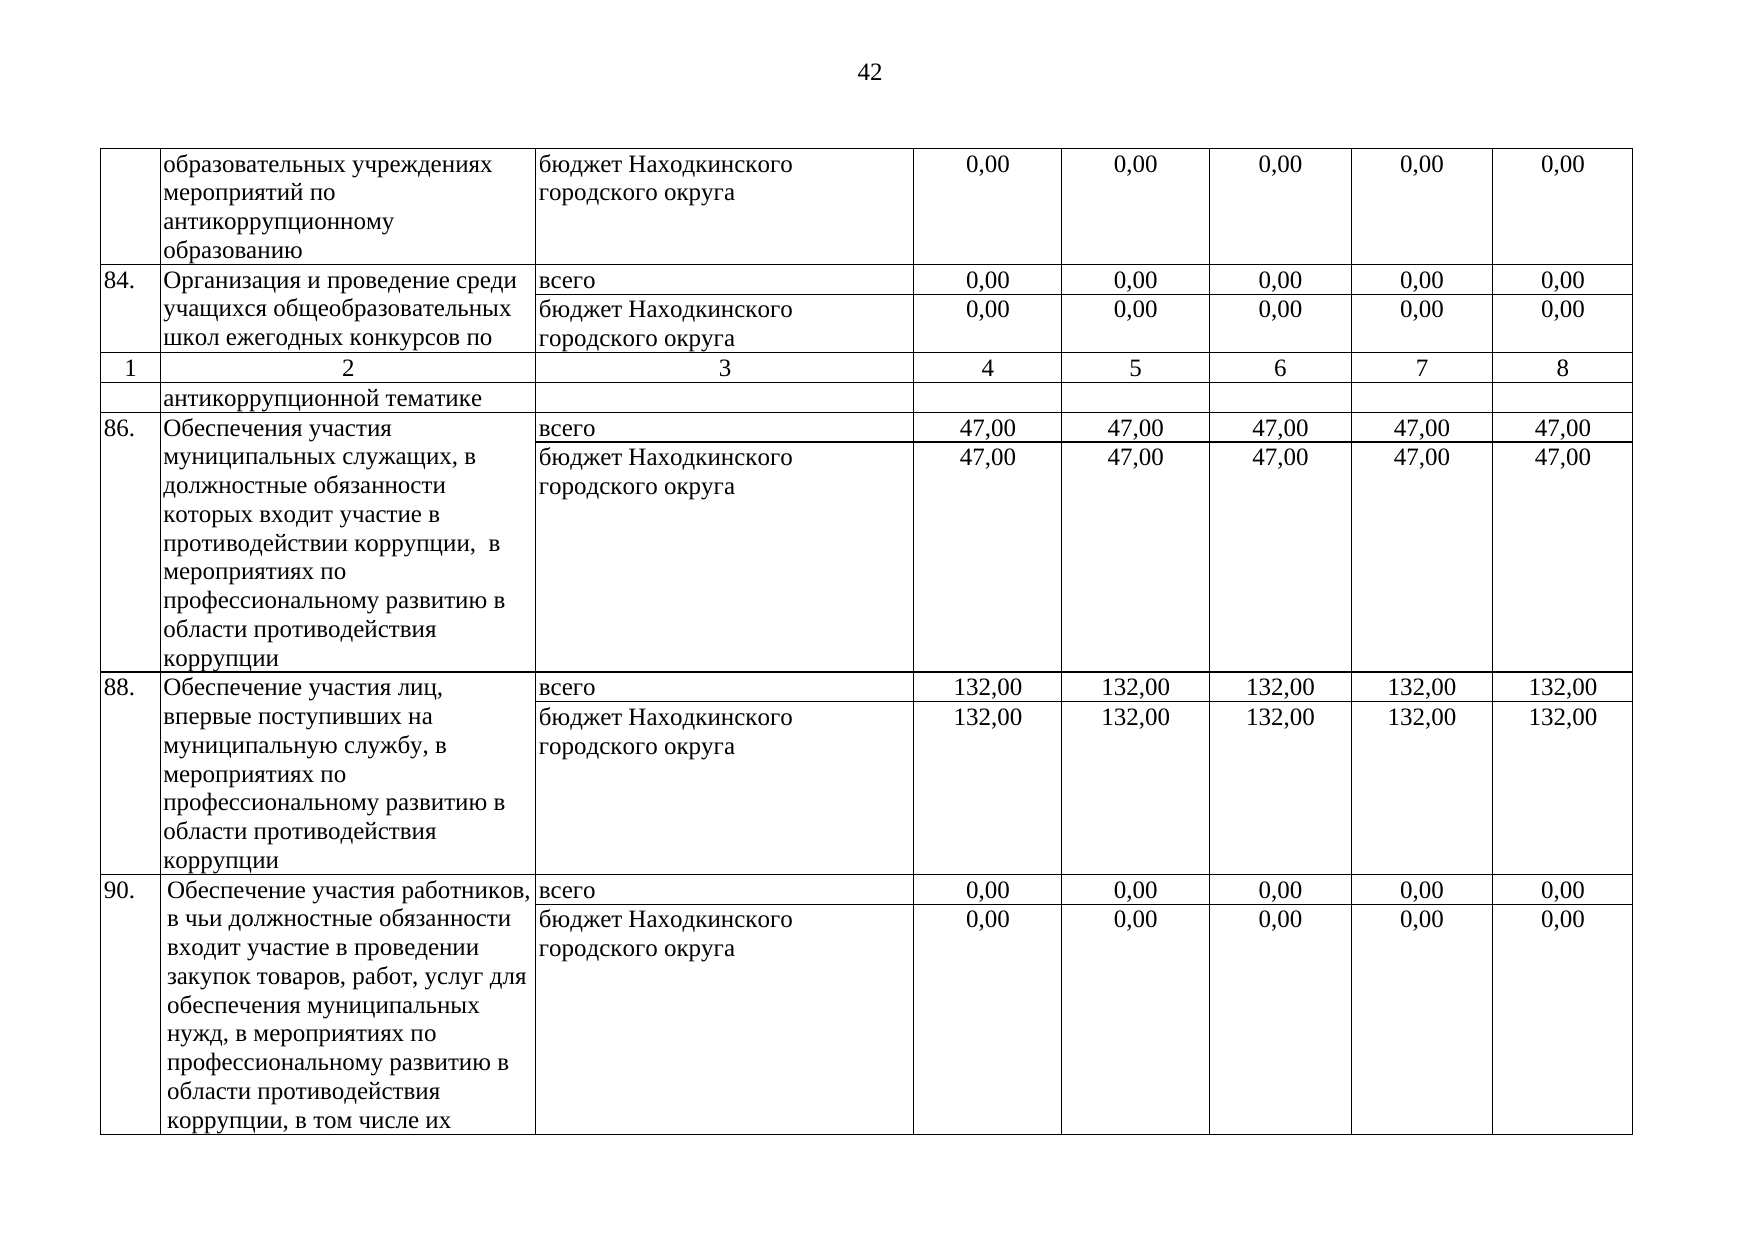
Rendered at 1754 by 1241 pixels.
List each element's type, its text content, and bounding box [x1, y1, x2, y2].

table_cell [101, 673, 160, 874]
table_cell 7 [1352, 353, 1492, 382]
table_cell 47,00 [914, 443, 1061, 671]
table_cell 0,00 [914, 265, 1061, 293]
table_cell 132,00 [1210, 673, 1351, 701]
table_cell 132,00 [1493, 673, 1632, 701]
table_cell 0,00 [1493, 905, 1632, 1133]
table_cell 47,00 [1210, 443, 1351, 671]
table_cell 0,00 [1352, 875, 1492, 903]
table_cell антикоррупционной тематике [161, 383, 535, 412]
table_cell бюджет Находкинского городского округа [536, 149, 913, 264]
table_cell бюджет Находкинского городского округа [536, 702, 913, 874]
table_cell 3 [536, 353, 913, 382]
table_cell 132,00 [1062, 702, 1209, 874]
table_cell 0,00 [1352, 265, 1492, 293]
table_cell бюджет Находкинского городского округа [536, 443, 913, 671]
table_cell Обеспечения участия муниципальных служащих, в должностные обязанности которых входит участие в противодействии коррупции, в мероприятиях по профессиональному развитию в области противодействия коррупции [161, 413, 535, 671]
table_cell 47,00 [1493, 413, 1632, 441]
table_cell Обеспечение участия лиц, впервые поступивших на муниципальную службу, в мероприятиях по профессиональному развитию в области противодействия коррупции [161, 673, 535, 874]
table_cell всего [536, 673, 913, 701]
table_cell 0,00 [914, 875, 1061, 903]
table_cell [101, 265, 160, 352]
table_cell 0,00 [914, 149, 1061, 264]
table_cell 1 [101, 353, 160, 382]
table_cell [536, 905, 913, 1133]
table_cell 0,00 [1493, 149, 1632, 264]
table_cell 0,00 [1210, 295, 1351, 352]
table_cell всего [536, 875, 913, 903]
table_cell 5 [1062, 353, 1209, 382]
table_cell 0,00 [1062, 905, 1209, 1133]
table_cell 47,00 [1062, 413, 1209, 441]
table_cell [101, 875, 160, 1133]
table_cell всего [536, 265, 913, 293]
table_cell 47,00 [914, 413, 1061, 441]
table_cell [1210, 383, 1351, 412]
table_cell 0,00 [1062, 265, 1209, 293]
table_cell [101, 149, 160, 264]
table_cell [1062, 383, 1209, 412]
table_cell [101, 383, 160, 412]
table_cell 0,00 [1062, 149, 1209, 264]
table_cell 132,00 [1210, 702, 1351, 874]
table_cell 0,00 [1210, 265, 1351, 293]
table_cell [161, 149, 535, 264]
table_cell 47,00 [1210, 413, 1351, 441]
table_cell 0,00 [1210, 875, 1351, 903]
table_cell 6 [1210, 353, 1351, 382]
table_cell 0,00 [1062, 875, 1209, 903]
table_cell [1493, 383, 1632, 412]
table_cell 4 [914, 353, 1061, 382]
table_cell 0,00 [1352, 295, 1492, 352]
table_cell Обеспечение участия работников, в чьи должностные обязанности входит участие в проведении закупок товаров, работ, услуг для обеспечения муниципальных нужд, в мероприятиях по профессиональному развитию в области противодействия коррупции, в том числе их обучение по дополнительным профессиональным программам в области противодействия коррупции [161, 875, 535, 1133]
table_cell 47,00 [1352, 413, 1492, 441]
table_cell 47,00 [1062, 443, 1209, 671]
table_cell [536, 383, 913, 412]
table_cell всего [536, 413, 913, 441]
table_cell 132,00 [1352, 702, 1492, 874]
table_cell 0,00 [1493, 295, 1632, 352]
table_cell 47,00 [1493, 443, 1632, 671]
table_cell 0,00 [1210, 149, 1351, 264]
table_cell [101, 413, 160, 671]
table_cell 0,00 [914, 295, 1061, 352]
table_cell 132,00 [1352, 673, 1492, 701]
table_cell Организация и проведение среди учащихся общеобразовательных школ ежегодных конкурсов по [161, 265, 535, 352]
table_cell 0,00 [1062, 295, 1209, 352]
table_cell 0,00 [1493, 265, 1632, 293]
table_cell [914, 383, 1061, 412]
table_cell 132,00 [1493, 702, 1632, 874]
table_cell 2 [161, 353, 535, 382]
table_cell 0,00 [1352, 905, 1492, 1133]
table_cell 0,00 [914, 905, 1061, 1133]
table_cell 132,00 [914, 702, 1061, 874]
table_cell 0,00 [1210, 905, 1351, 1133]
table_cell 0,00 [1352, 149, 1492, 264]
table_cell 47,00 [1352, 443, 1492, 671]
table_cell 0,00 [1493, 875, 1632, 903]
table_cell бюджет Находкинского городского округа [536, 295, 913, 352]
table_cell 132,00 [1062, 673, 1209, 701]
table_cell 8 [1493, 353, 1632, 382]
table_cell 132,00 [914, 673, 1061, 701]
table_cell [1352, 383, 1492, 412]
